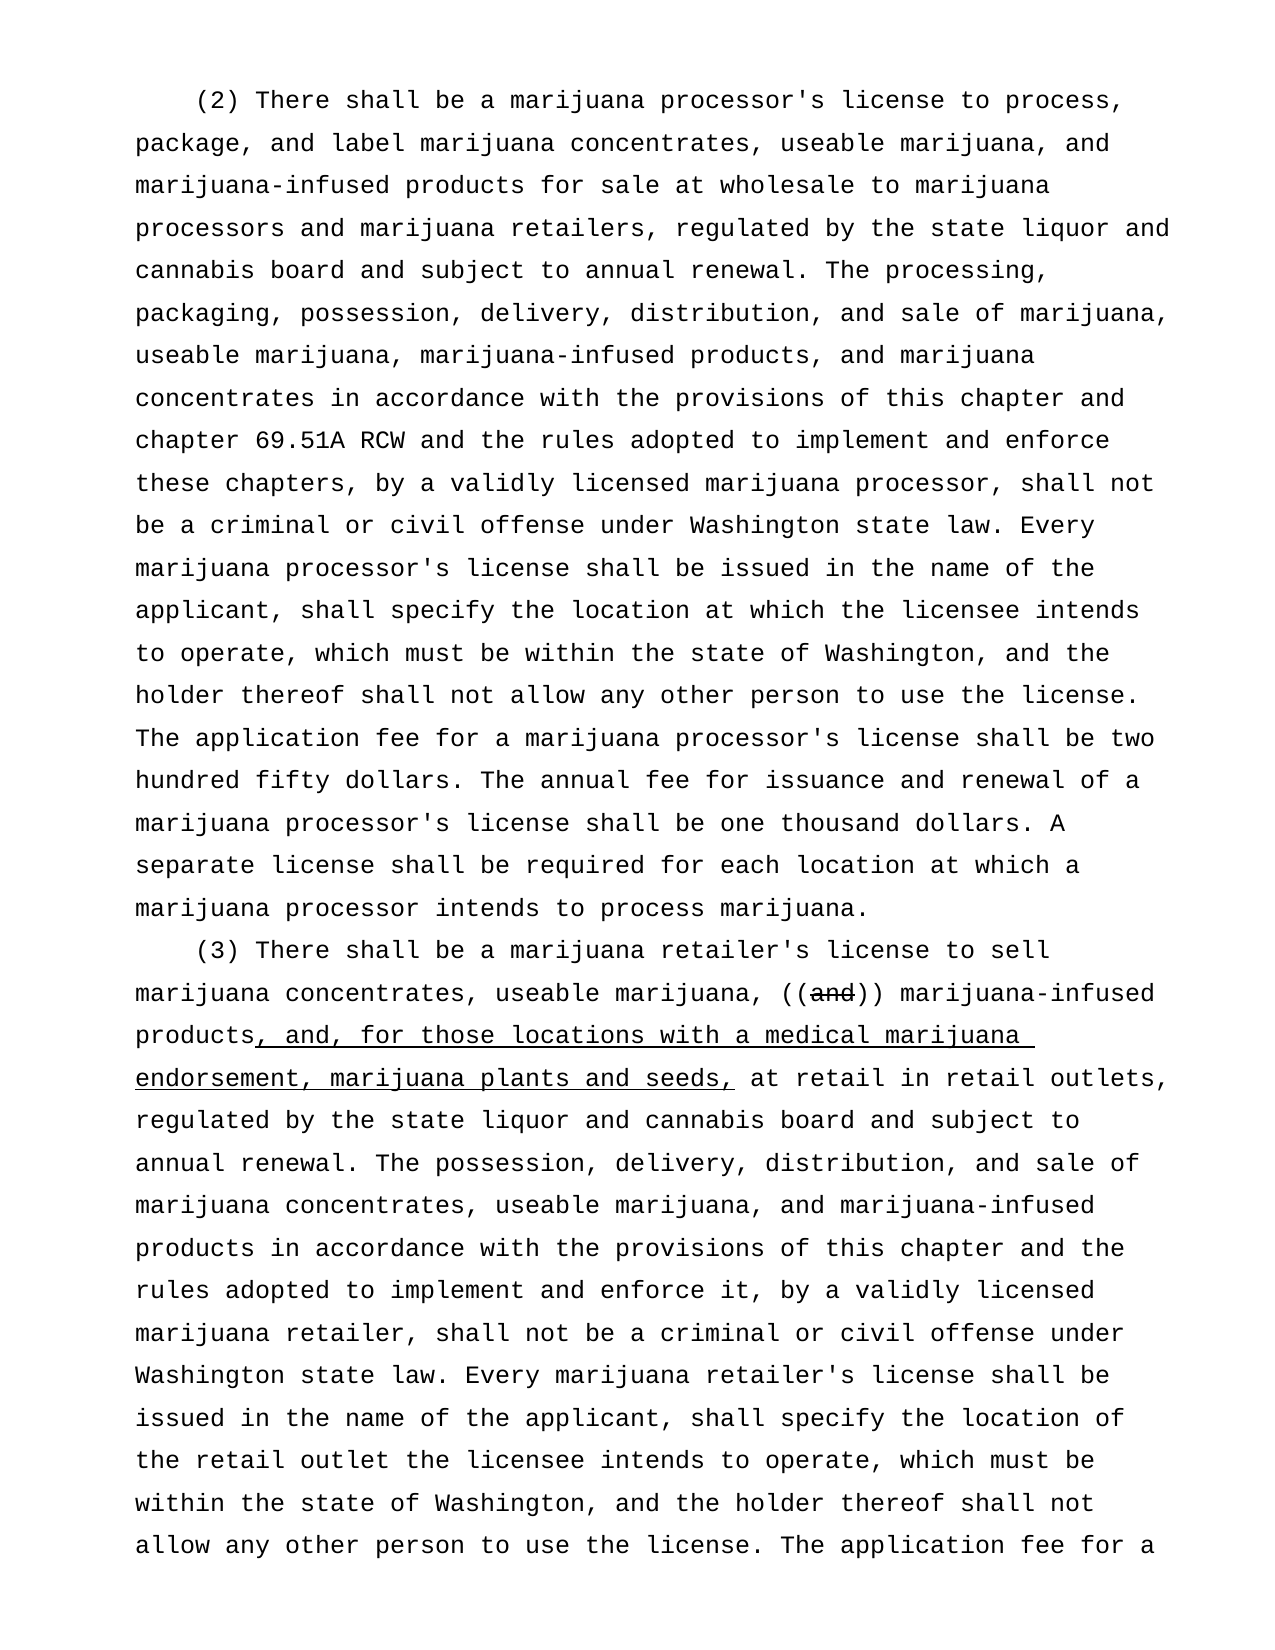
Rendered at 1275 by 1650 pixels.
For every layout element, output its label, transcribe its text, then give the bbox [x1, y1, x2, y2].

text (2) There shall be a marijuana processor's license to process, package, and label marijuana concentrates, useable marijuana, and marijuana-infused products for sale at wholesale to marijuana processors and marijuana retailers, regulated by the state liquor and cannabis board and subject to annual renewal. The processing, packaging, possession, delivery, distribution, and sale of marijuana, useable marijuana, marijuana-infused products, and marijuana concentrates in accordance with the provisions of this chapter and chapter 69.51A RCW and the rules adopted to implement and enforce these chapters, by a validly licensed marijuana processor, shall not be a criminal or civil offense under Washington state law. Every marijuana processor's license shall be issued in the name of the applicant, shall specify the location at which the licensee intends to operate, which must be within the state of Washington, and the holder thereof shall not allow any other person to use the license. The application fee for a marijuana processor's license shall be two hundred fifty dollars. The annual fee for issuance and renewal of a marijuana processor's license shall be one thousand dollars. A separate license shall be required for each location at which a marijuana processor intends to process marijuana. [135, 75, 1170, 925]
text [135, 925, 1170, 1562]
